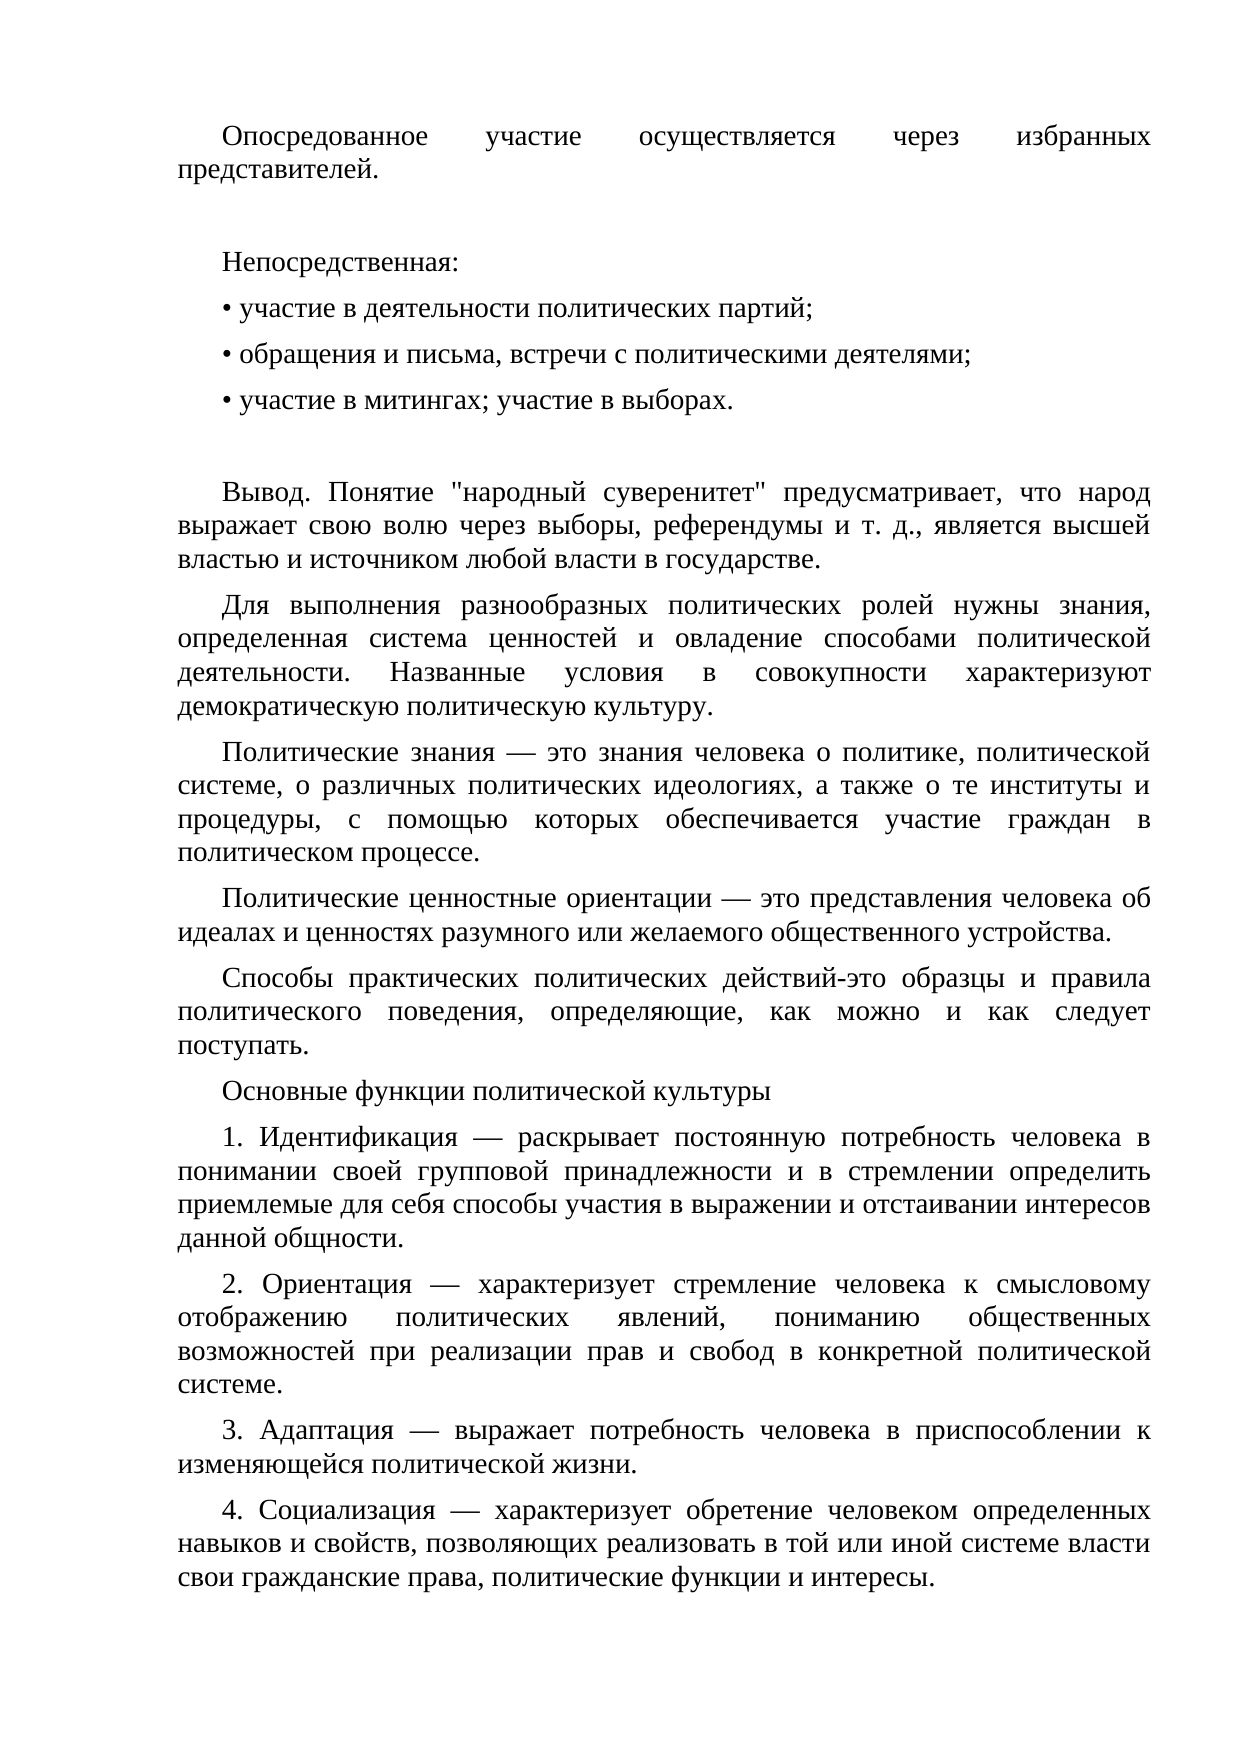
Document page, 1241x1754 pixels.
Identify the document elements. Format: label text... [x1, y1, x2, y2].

text Непосредственная: [177, 244, 1152, 277]
text • обращения и письма, встречи с политическими деятелями; [177, 336, 1152, 369]
text 2. Ориентация — характеризует стремление человека к смысловому отображению политических явлений, пониманию общественных возможностей при реализации прав и свобод в конкретной политической системе. [177, 1266, 1152, 1400]
text • участие в митингах; участие в выборах. [177, 382, 1152, 415]
text 1. Идентификация — раскрывает постоянную потребность человека в понимании своей групповой принадлежности и в стремлении определить приемлемые для себя способы участия в выражении и отстаивании интересов данной общности. [177, 1119, 1152, 1253]
text Способы практических политических действий-это образцы и правила политического поведения, определяющие, как можно и как следует поступать. [177, 960, 1152, 1061]
text Вывод. Понятие "народный суверенитет" предусматривает, что народ выражает свою волю через выборы, референдумы и т. д., является высшей властью и источником любой власти в государстве. [177, 474, 1152, 574]
text • участие в деятельности политических партий; [177, 290, 1152, 323]
text Основные функции политической культуры [177, 1073, 1152, 1107]
text Политические ценностные ориентации — это представления человека об идеалах и ценностях разумного или желаемого общественного устройства. [177, 880, 1152, 947]
text Для выполнения разнообразных политических ролей нужны знания, определенная система ценностей и овладение способами политической деятельности. Названные условия в совокупности характеризуют демократическую политическую культуру. [177, 587, 1152, 721]
text Опосредованное участие осуществляется через избранных представителей. [177, 118, 1152, 185]
text 3. Адаптация — выражает потребность человека в приспособлении к изменяющейся политической жизни. [177, 1412, 1152, 1479]
text Политические знания — это знания человека о политике, политической системе, о различных политических идеологиях, а также о те институты и процедуры, с помощью которых обеспечивается участие граждан в политическом процессе. [177, 734, 1152, 868]
text 4. Социализация — характеризует обретение человеком определенных навыков и свойств, позволяющих реализовать в той или иной системе власти свои гражданские права, политические функции и интересы. [177, 1492, 1152, 1593]
